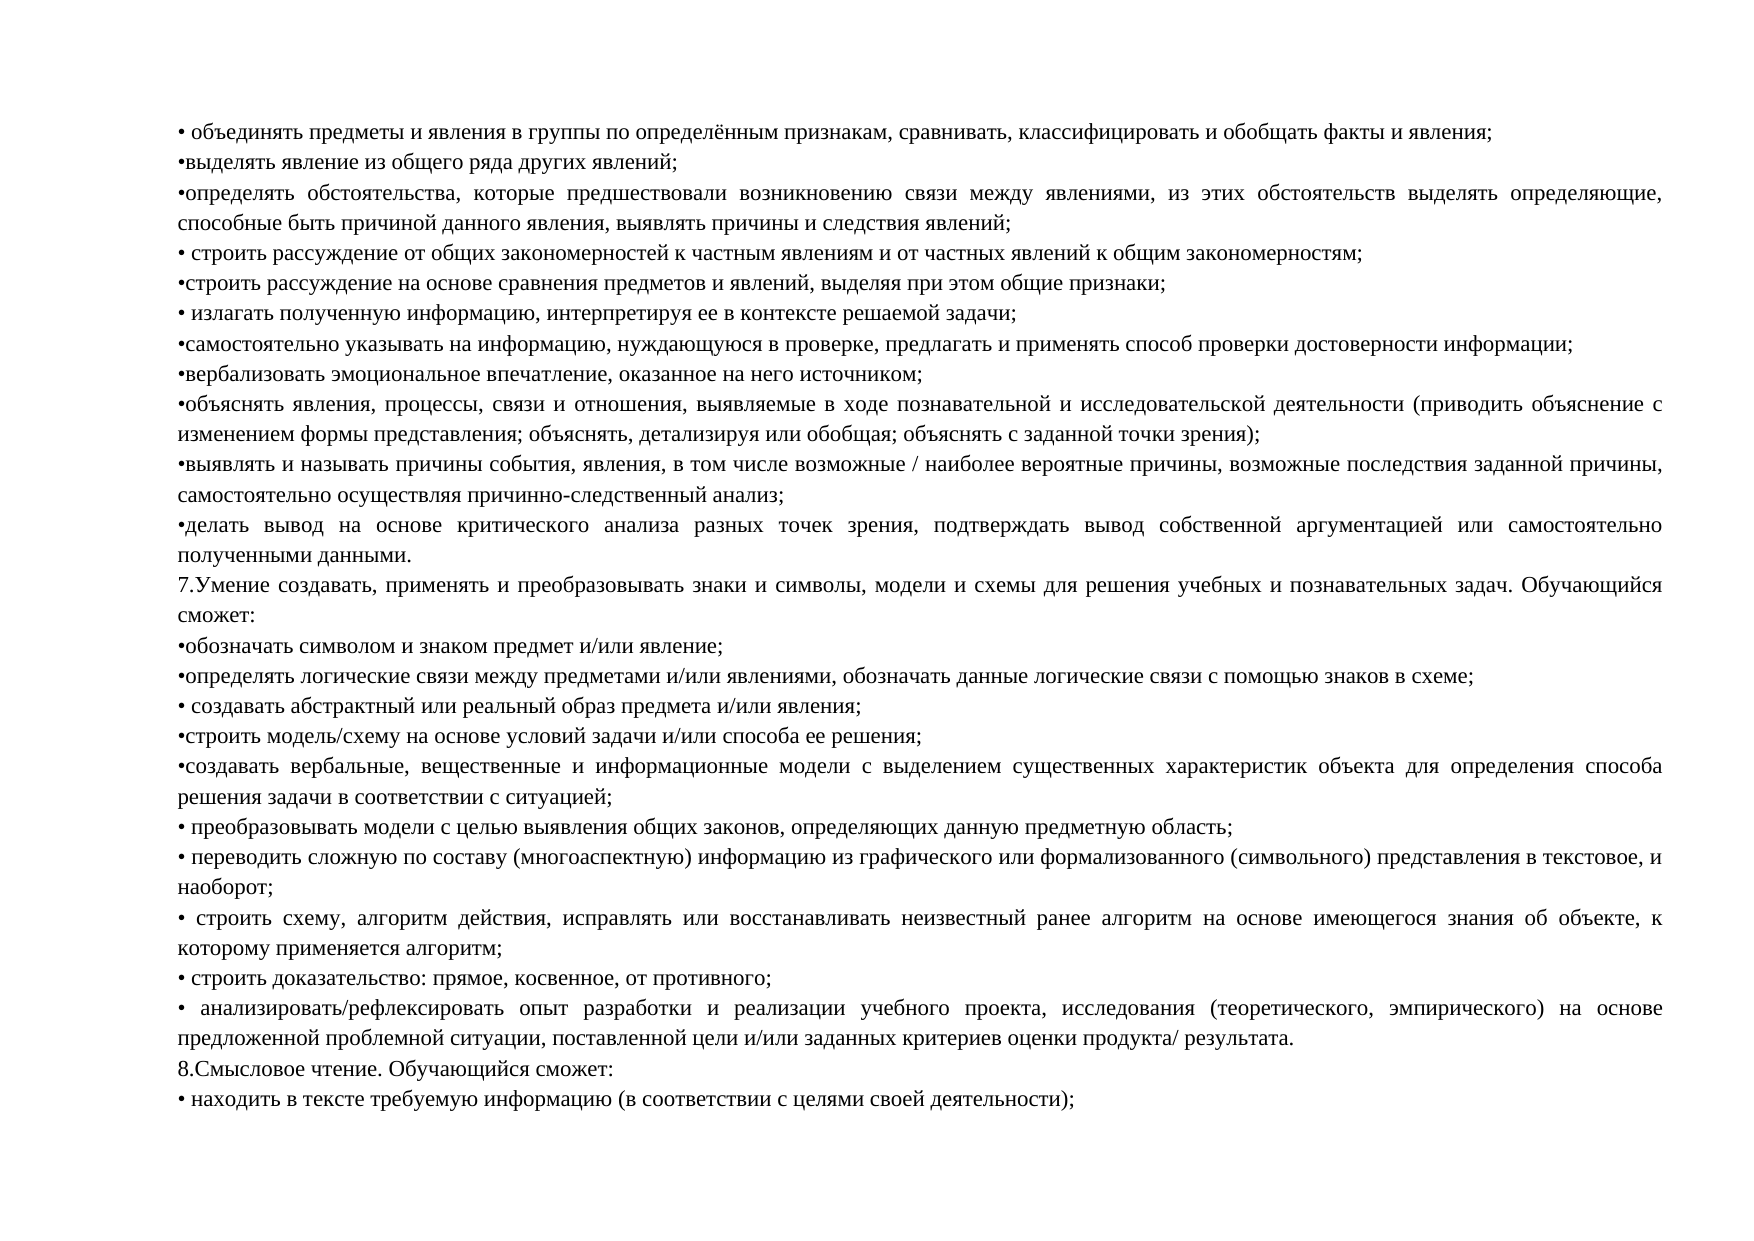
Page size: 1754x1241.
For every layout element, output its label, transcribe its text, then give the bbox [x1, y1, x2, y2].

text • переводить сложную по составу (многоаспектную) информацию из графического или формализованного (символьного) представления в текстовое, и наоборот; [177, 843, 1665, 900]
text 8.Смысловое чтение. Обучающийся сможет: [177, 1054, 1665, 1081]
text • излагать полученную информацию, интерпретируя ее в контексте решаемой задачи; [177, 299, 1665, 326]
text • анализировать/рефлексировать опыт разработки и реализации учебного проекта, исследования (теоретического, эмпирического) на основе предложенной проблемной ситуации, поставленной цели и/или заданных критериев оценки продукта/ результата. [177, 994, 1665, 1051]
text • преобразовывать модели с целью выявления общих законов, определяющих данную предметную область; [177, 813, 1665, 839]
text •строить рассуждение на основе сравнения предметов и явлений, выделяя при этом общие признаки; [177, 269, 1665, 296]
text •обозначать символом и знаком предмет и/или явление; [177, 632, 1665, 658]
text •самостоятельно указывать на информацию, нуждающуюся в проверке, предлагать и применять способ проверки достоверности информации; [177, 329, 1665, 356]
text • объединять предметы и явления в группы по определённым признакам, сравнивать, классифицировать и обобщать факты и явления; [177, 118, 1665, 144]
text •выделять явление из общего ряда других явлений; [177, 148, 1665, 175]
text •строить модель/схему на основе условий задачи и/или способа ее решения; [177, 722, 1665, 749]
text •объяснять явления, процессы, связи и отношения, выявляемые в ходе познавательной и исследовательской деятельности (приводить объяснение с изменением формы представления; объяснять, детализируя или обобщая; объяснять с заданной точки зрения); [177, 390, 1665, 447]
text •определять обстоятельства, которые предшествовали возникновению связи между явлениями, из этих обстоятельств выделять определяющие, способные быть причиной данного явления, выявлять причины и следствия явлений; [177, 178, 1665, 235]
text •создавать вербальные, вещественные и информационные модели с выделением существенных характеристик объекта для определения способа решения задачи в соответствии с ситуацией; [177, 752, 1665, 809]
text •вербализовать эмоциональное впечатление, оказанное на него источником; [177, 360, 1665, 386]
text •выявлять и называть причины события, явления, в том числе возможные / наиболее вероятные причины, возможные последствия заданной причины, самостоятельно осуществляя причинно-следственный анализ; [177, 450, 1665, 507]
text • находить в тексте требуемую информацию (в соответствии с целями своей деятельности); [177, 1085, 1665, 1111]
text • строить схему, алгоритм действия, исправлять или восстанавливать неизвестный ранее алгоритм на основе имеющегося знания об объекте, к которому применяется алгоритм; [177, 903, 1665, 960]
text 7.Умение создавать, применять и преобразовывать знаки и символы, модели и схемы для решения учебных и познавательных задач. Обучающийся сможет: [177, 571, 1665, 628]
text •делать вывод на основе критического анализа разных точек зрения, подтверждать вывод собственной аргументацией или самостоятельно полученными данными. [177, 511, 1665, 567]
text •определять логические связи между предметами и/или явлениями, обозначать данные логические связи с помощью знаков в схеме; [177, 662, 1665, 688]
text • создавать абстрактный или реальный образ предмета и/или явления; [177, 692, 1665, 718]
text • строить рассуждение от общих закономерностей к частным явлениям и от частных явлений к общим закономерностям; [177, 239, 1665, 265]
text • строить доказательство: прямое, косвенное, от противного; [177, 964, 1665, 990]
